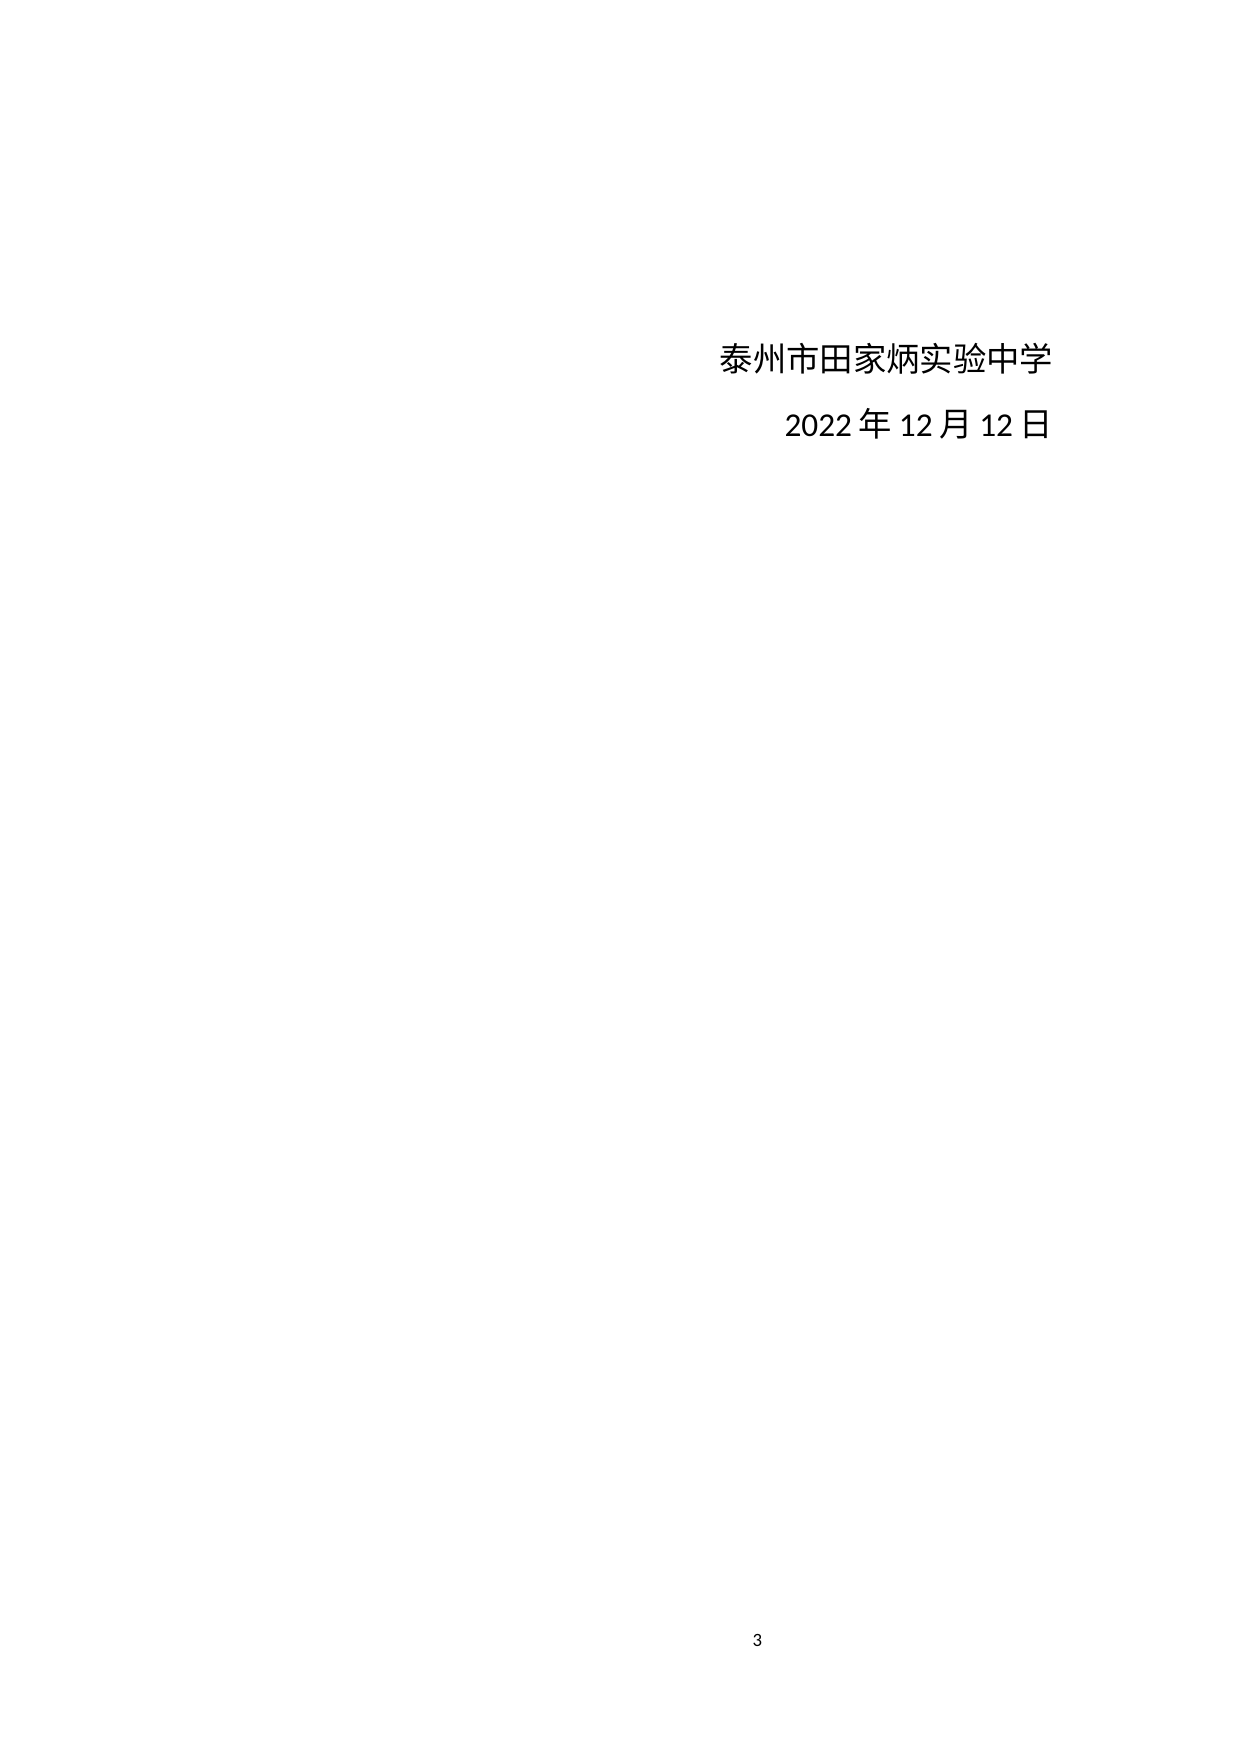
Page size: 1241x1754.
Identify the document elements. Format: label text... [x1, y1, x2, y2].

text 2022年12月12日 [187, 389, 1053, 454]
text 泰州市田家炳实验中学 [187, 324, 1053, 389]
